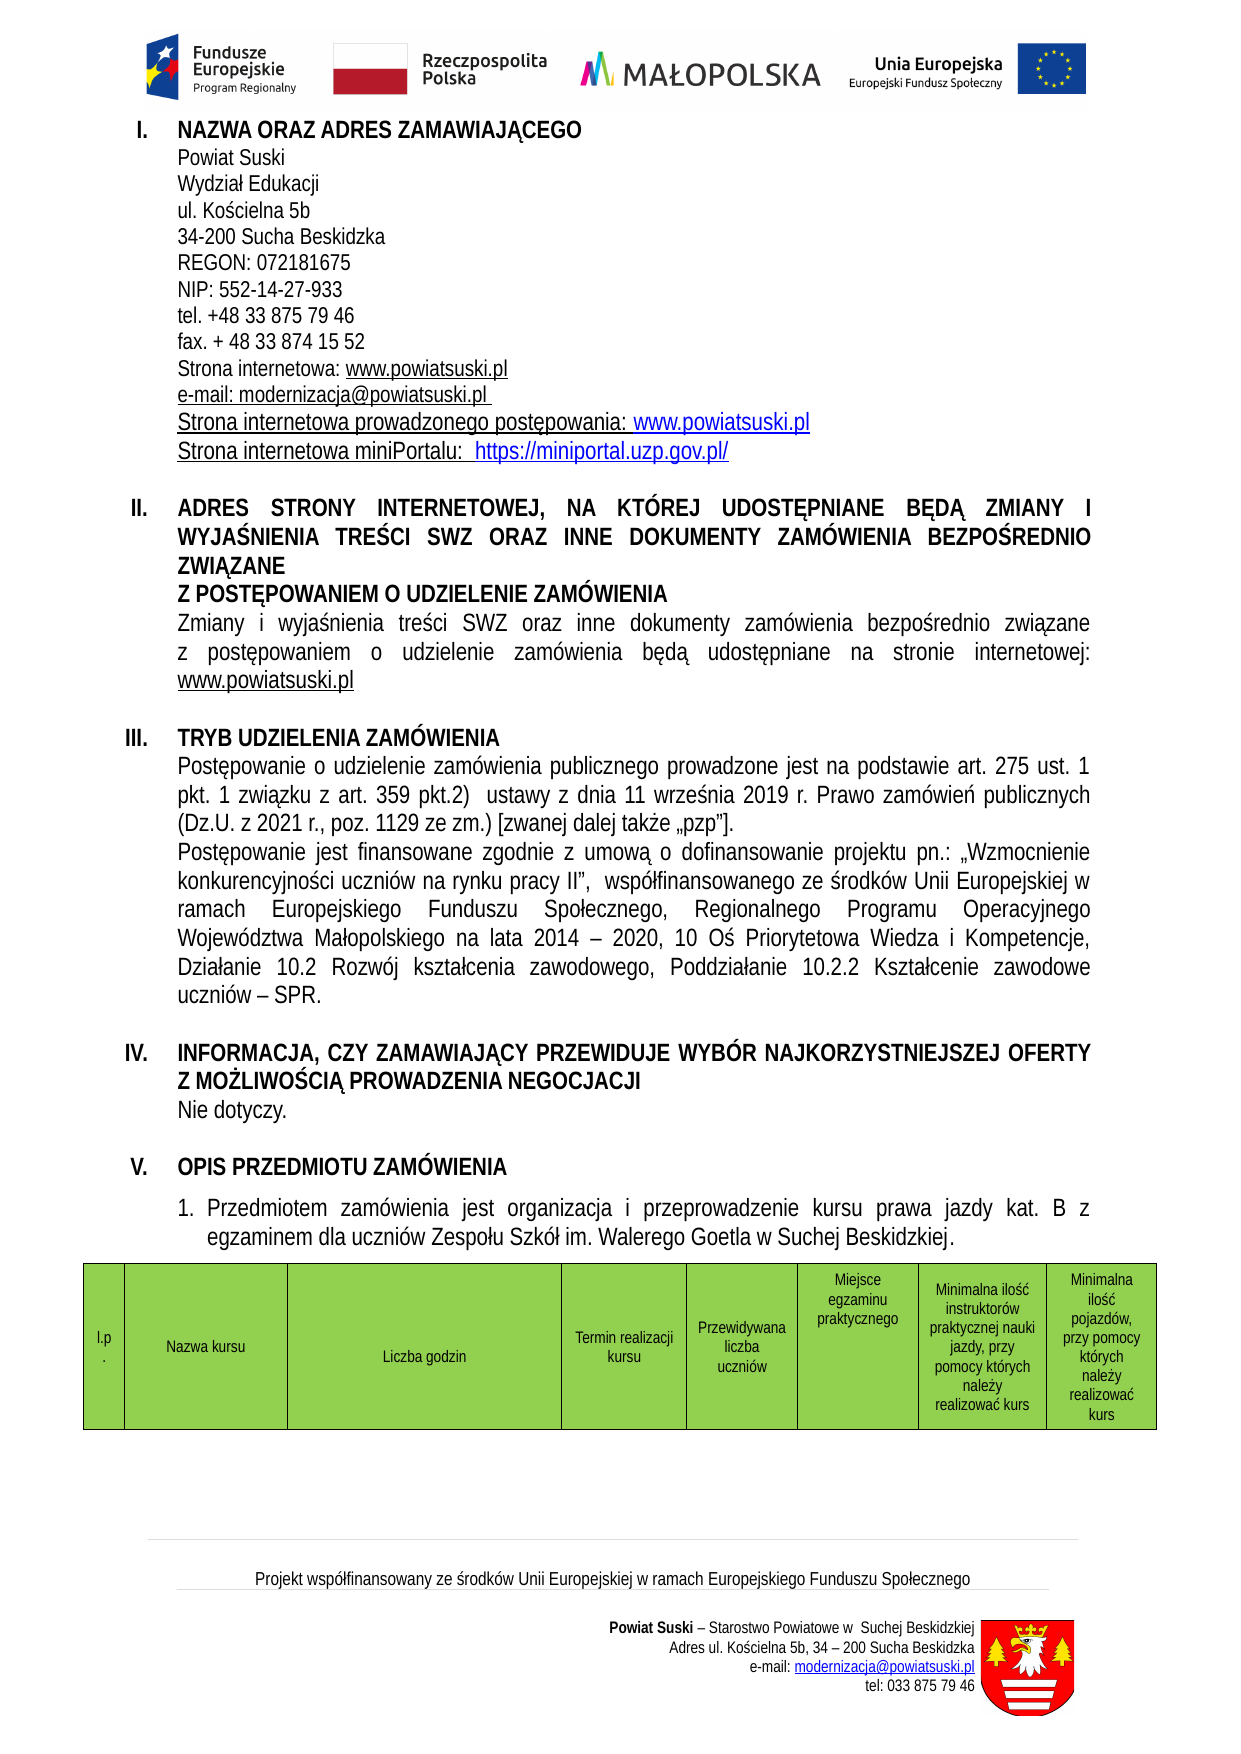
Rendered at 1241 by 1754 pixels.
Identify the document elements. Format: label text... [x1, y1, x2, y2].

list INFORMACJA, CZY ZAMAWIAJĄCY PRZEWIDUJE WYBÓR NAJKORZYSTNIEJSZEJ OFERTY Z MOŻLIWOŚCIĄ PROWADZENIA NEGOCJACJI [148, 1038, 1092, 1095]
table_header Minimalna ilość instruktorów praktycznej nauki jazdy, przy pomocy których należy realizować kurs [919, 1264, 1046, 1429]
picture [980, 1620, 1074, 1715]
list Zmiany i wyjaśnienia treści SWZ oraz inne dokumenty zamówienia bezpośrednio związane z postępowaniem o udzielenie zamówienia będą udostępniane na stronie internetowej: www.powiatsuski.pl [177, 608, 1092, 694]
list ADRES STRONY INTERNETOWEJ, NA KTÓREJ UDOSTĘPNIANE BĘDĄ ZMIANY I WYJAŚNIENIA TREŚCI SWZ ORAZ INNE DOKUMENTY ZAMÓWIENIA BEZPOŚREDNIO ZWIĄZANE Z POSTĘPOWANIEM O UDZIELENIE ZAMÓWIENIA [148, 493, 1092, 608]
text fax. + 48 33 874 15 52 [148, 328, 1092, 355]
text Powiat Suski [148, 144, 1092, 170]
text Strona internetowa miniPortalu: https://miniportal.uzp.gov.pl/ [148, 436, 1092, 465]
list TRYB UDZIELENIA ZAMÓWIENIA [148, 722, 1092, 751]
list Nie dotyczy. [148, 1095, 1092, 1123]
text Strona internetowa prowadzonego postępowania: www.powiatsuski.pl [148, 407, 1092, 436]
table_header l.p. [84, 1264, 124, 1429]
text e-mail: modernizacja@powiatsuski.pl [148, 381, 1092, 407]
text ul. Kościelna 5b [148, 197, 1092, 223]
text Postępowanie o udzielenie zamówienia publicznego prowadzone jest na podstawie art. 275 ust. 1 pkt. 1 związku z art. 359 pkt.2) ustawy z dnia 11 września 2019 r. Prawo zamówień publicznych (Dz.U. z 2021 r., poz. 1129 ze zm.) [zwanej dalej także „pzp”]. [177, 751, 1092, 837]
table_header Minimalna ilość pojazdów, przy pomocy których należy realizować kurs [1047, 1264, 1156, 1429]
table_header Nazwa kursu [125, 1264, 287, 1429]
text Wydział Edukacji [148, 170, 1092, 197]
list NAZWA ORAZ ADRES ZAMAWIAJĄCEGO [148, 115, 1092, 144]
table_header Miejsce egzaminu praktycznego [798, 1264, 918, 1429]
text REGON: 072181675 [148, 249, 1092, 276]
text NIP: 552-14-27-933 [148, 276, 1092, 302]
text Postępowanie jest finansowane zgodnie z umową o dofinansowanie projektu pn.: „Wzmocnienie konkurencyjności uczniów na rynku pracy II”, współfinansowanego ze środków Unii Europejskiej w ramach Europejskiego Funduszu Społecznego, Regionalnego Programu Operacyjnego Województwa Małopolskiego na lata 2014 – 2020, 10 Oś Priorytetowa Wiedza i Kompetencje, Działanie 10.2 Rozwój kształcenia zawodowego, Poddziałanie 10.2.2 Kształcenie zawodowe uczniów – SPR. [177, 837, 1092, 1009]
text 34-200 Sucha Beskidzka [148, 223, 1092, 249]
list OPIS PRZEDMIOTU ZAMÓWIENIA [148, 1152, 1092, 1181]
text tel. +48 33 875 79 46 [148, 302, 1092, 328]
text Strona internetowa: www.powiatsuski.pl [148, 355, 1092, 381]
table_header Przewidywana liczba uczniów [687, 1264, 797, 1429]
picture [145, 28, 1085, 114]
list Przedmiotem zamówienia jest organizacja i przeprowadzenie kursu prawa jazdy kat. B z egzaminem dla uczniów Zespołu Szkół im. Walerego Goetla w Suchej Beskidzkiej. [177, 1193, 1092, 1251]
table_header Termin realizacji kursu [562, 1264, 686, 1429]
table_header Liczba godzin [288, 1264, 561, 1429]
